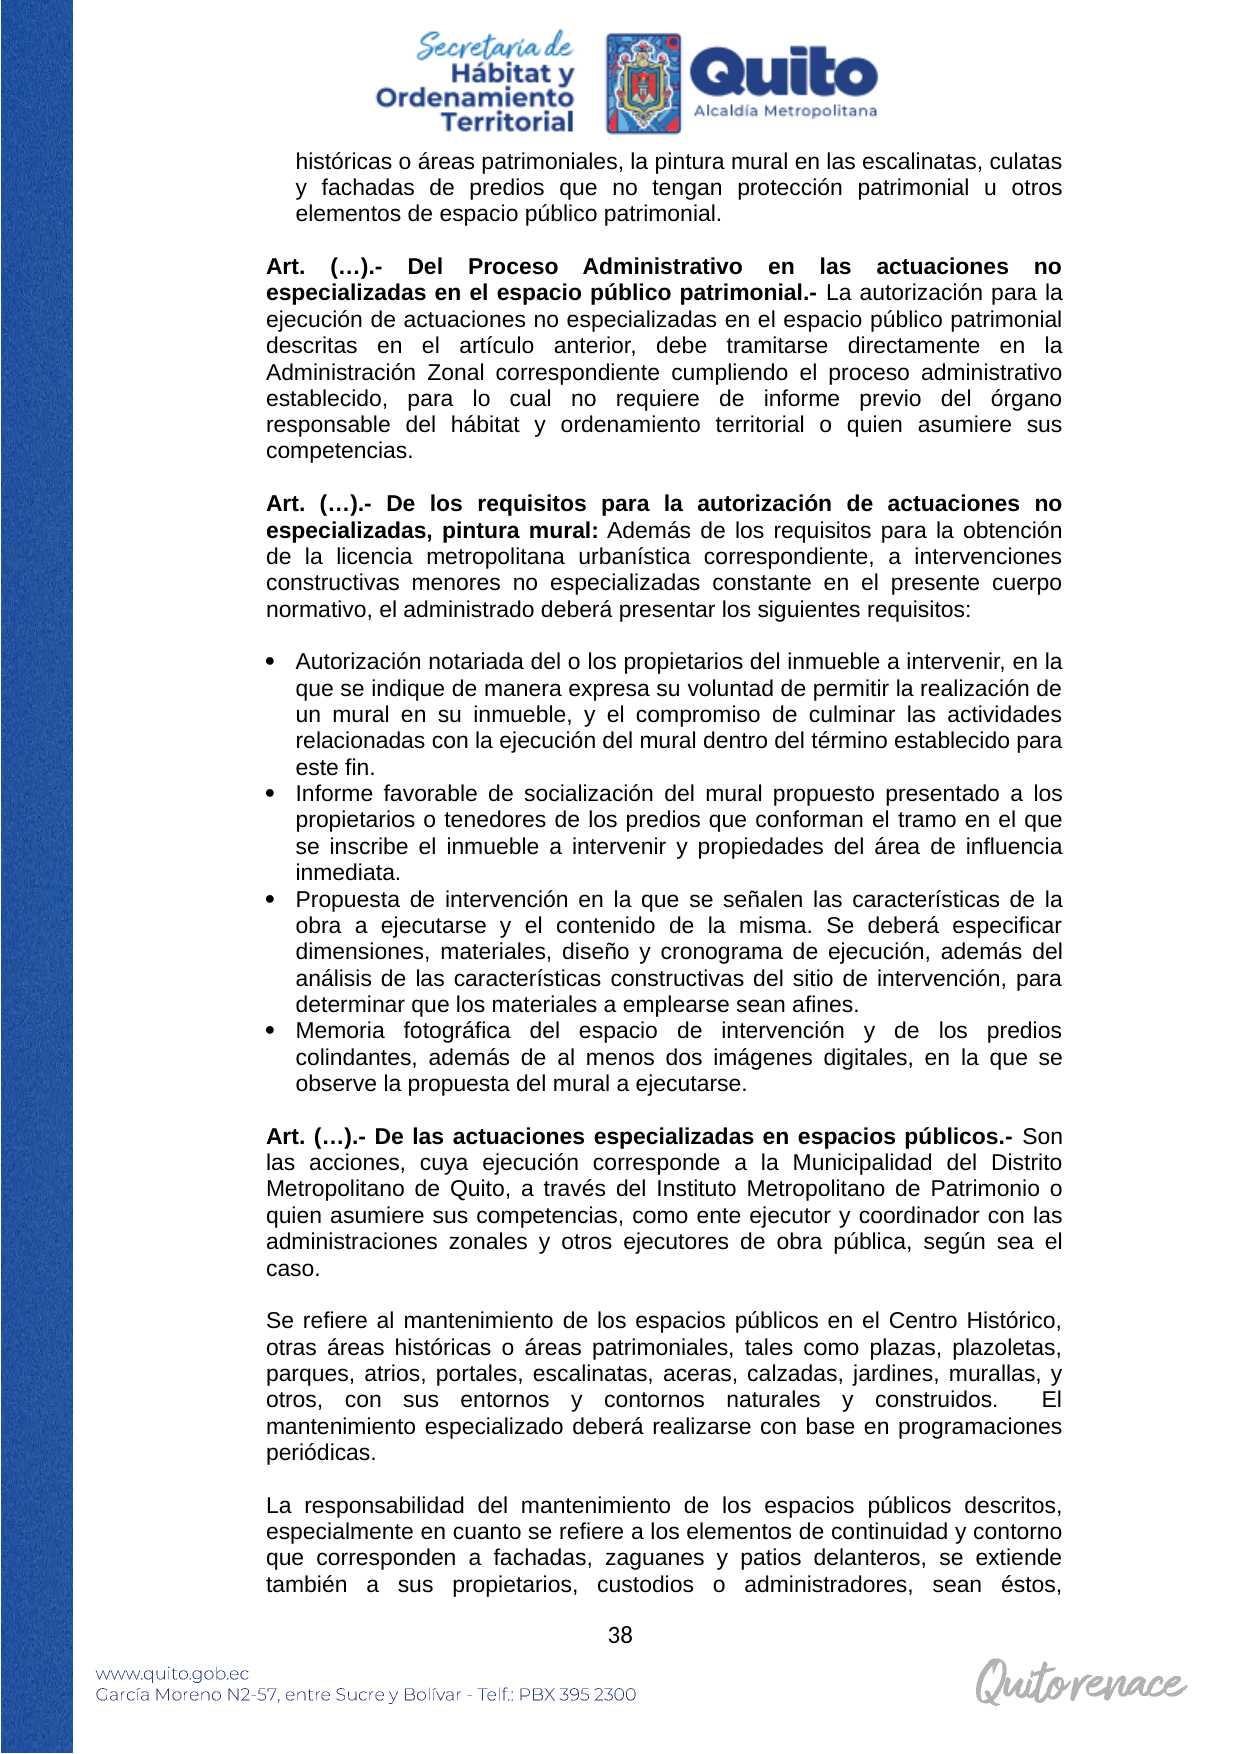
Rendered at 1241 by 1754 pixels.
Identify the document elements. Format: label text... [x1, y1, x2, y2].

text Art. (…).- De las actuaciones especializadas en espacios públicos.- Son las acciones, cuya ejecución corresponde a la Municipalidad del Distrito Metropolitano de Quito, a través del Instituto Metropolitano de Patrimonio o quien asumiere sus competencias, como ente ejecutor y coordinador con las administraciones zonales y otros ejecutores de obra pública, según sea el caso. [266, 1123, 1063, 1281]
text Art. (…).- Del Proceso Administrativo en las actuaciones no especializadas en el espacio público patrimonial.- La autorización para la ejecución de actuaciones no especializadas en el espacio público patrimonial descritas en el artículo anterior, debe tramitarse directamente en la Administración Zonal correspondiente cumpliendo el proceso administrativo establecido, para lo cual no requiere de informe previo del órgano responsable del hábitat y ordenamiento territorial o quien asumiere sus competencias. [266, 253, 1063, 464]
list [266, 148, 1063, 227]
list Autorización notariada del o los propietarios del inmueble a intervenir, en la que se indique de manera expresa su voluntad de permitir la realización de un mural en su inmueble, y el compromiso de culminar las actividades relacionadas con la ejecución del mural dentro del término establecido para este fin. [266, 648, 1063, 780]
text Se refiere al mantenimiento de los espacios públicos en el Centro Histórico, otras áreas históricas o áreas patrimoniales, tales como plazas, plazoletas, parques, atrios, portales, escalinatas, aceras, calzadas, jardines, murallas, y otros, con sus entornos y contornos naturales y construidos. El mantenimiento especializado deberá realizarse con base en programaciones periódicas. [266, 1307, 1063, 1465]
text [266, 1492, 1063, 1597]
picture [1, 0, 1241, 1753]
text Art. (…).- De los requisitos para la autorización de actuaciones no especializadas, pintura mural: Además de los requisitos para la obtención de la licencia metropolitana urbanística correspondiente, a intervenciones constructivas menores no especializadas constante en el presente cuerpo normativo, el administrado deberá presentar los siguientes requisitos: [266, 490, 1063, 622]
list Memoria fotográfica del espacio de intervención y de los predios colindantes, además de al menos dos imágenes digitales, en la que se observe la propuesta del mural a ejecutarse. [266, 1017, 1063, 1096]
list Propuesta de intervención en la que se señalen las características de la obra a ejecutarse y el contenido de la misma. Se deberá especificar dimensiones, materiales, diseño y cronograma de ejecución, además del análisis de las características constructivas del sitio de intervención, para determinar que los materiales a emplearse sean afines. [266, 886, 1063, 1017]
list Informe favorable de socialización del mural propuesto presentado a los propietarios o tenedores de los predios que conforman el tramo en el que se inscribe el inmueble a intervenir y propiedades del área de influencia inmediata. [266, 780, 1063, 886]
